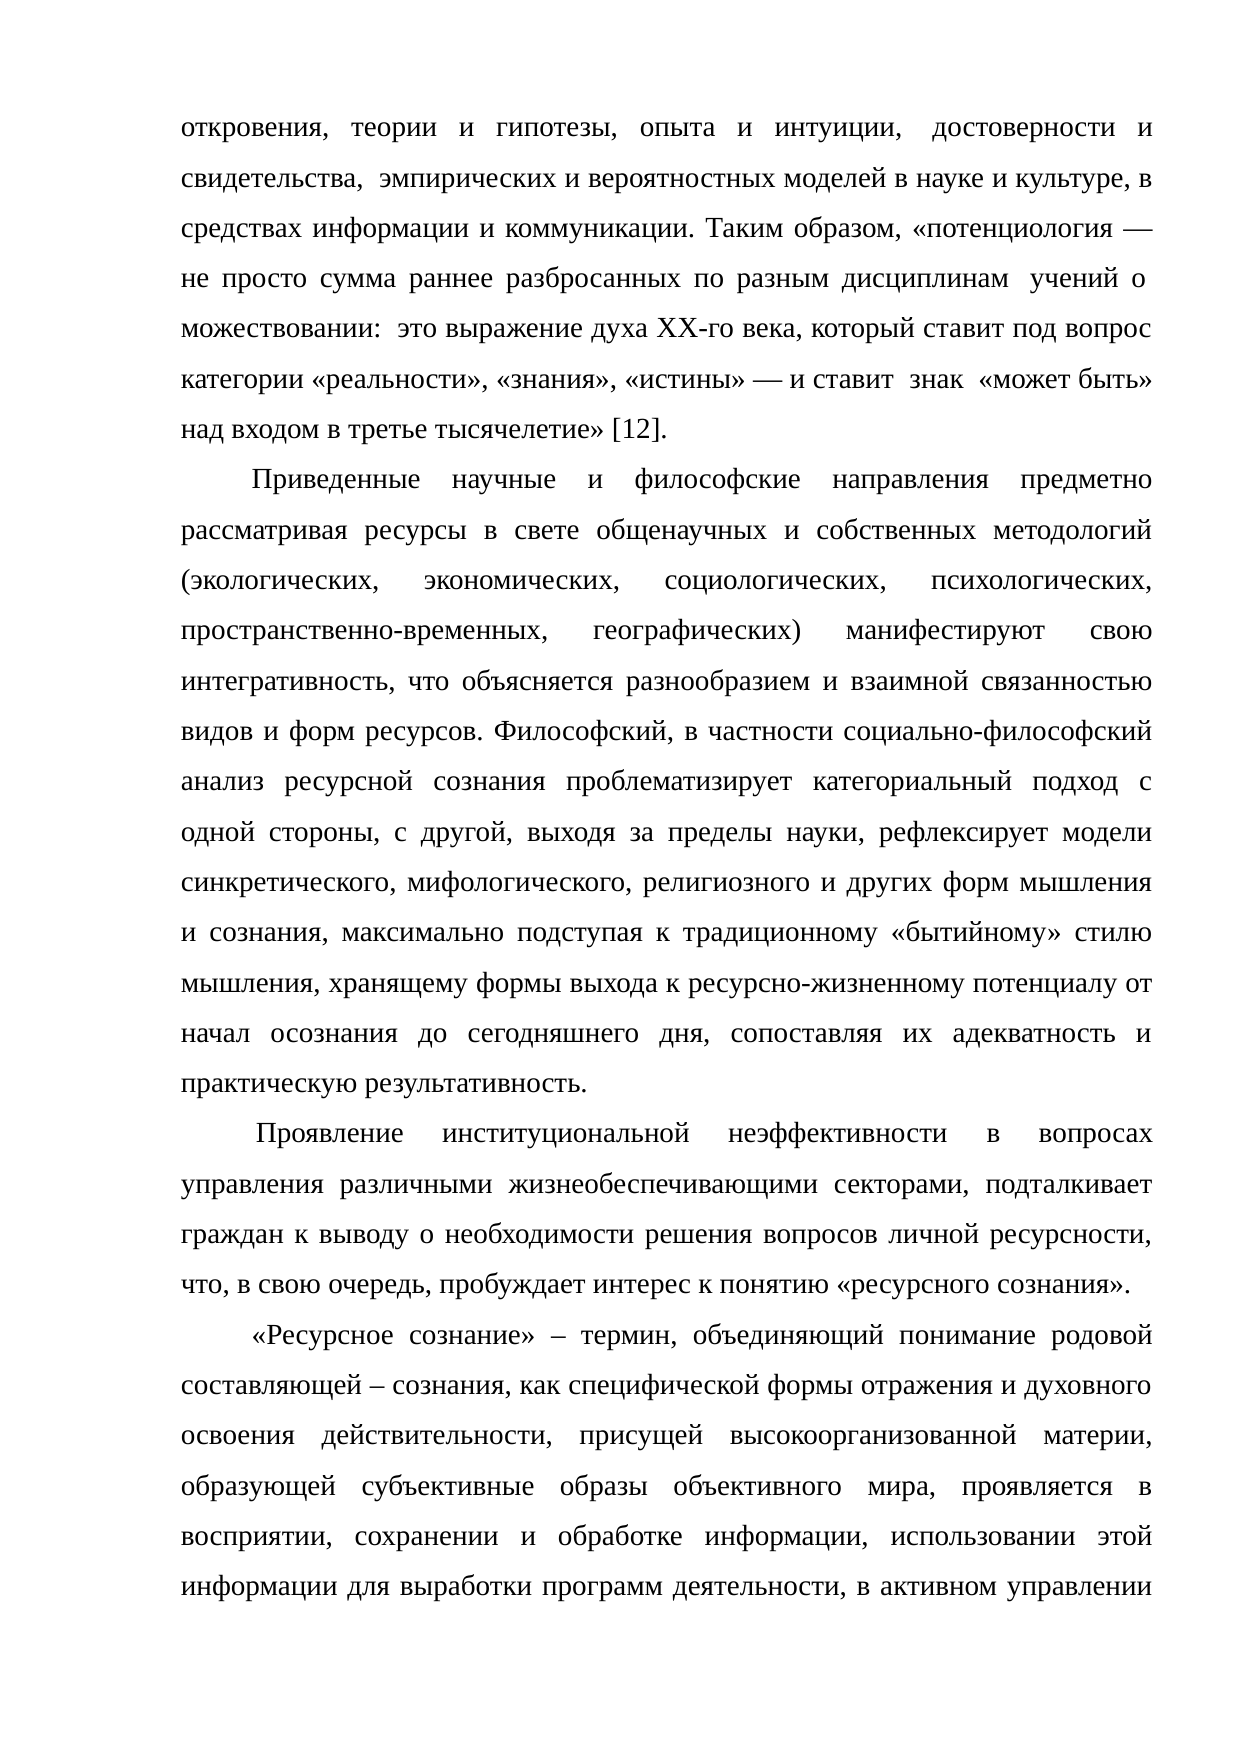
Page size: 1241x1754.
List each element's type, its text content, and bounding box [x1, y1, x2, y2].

text Проявление институциональной неэффективности в вопросах управления различными жизнеобеспечивающими секторами, подталкивает граждан к выводу о необходимости решения вопросов личной ресурсности, что, в свою очередь, пробуждает интерес к понятию «ресурсного сознания». [181, 1116, 1153, 1300]
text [181, 109, 1153, 445]
text Приведенные научные и философские направления предметно рассматривая ресурсы в свете общенаучных и собственных методологий (экологических, экономических, социологических, психологических, пространственно-временных, географических) манифестируют свою интегративность, что объясняется разнообразием и взаимной связанностью видов и форм ресурсов. Философский, в частности социально-философский анализ ресурсной сознания проблематизирует категориальный подход с одной стороны, с другой, выходя за пределы науки, рефлексирует модели синкретического, мифологического, религиозного и других форм мышления и сознания, максимально подступая к традиционному «бытийному» стилю мышления, хранящему формы выхода к ресурсно-жизненному потенциалу от начал осознания до сегодняшнего дня, сопоставляя их адекватность и практическую результативность. [181, 462, 1153, 1099]
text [181, 1317, 1153, 1602]
